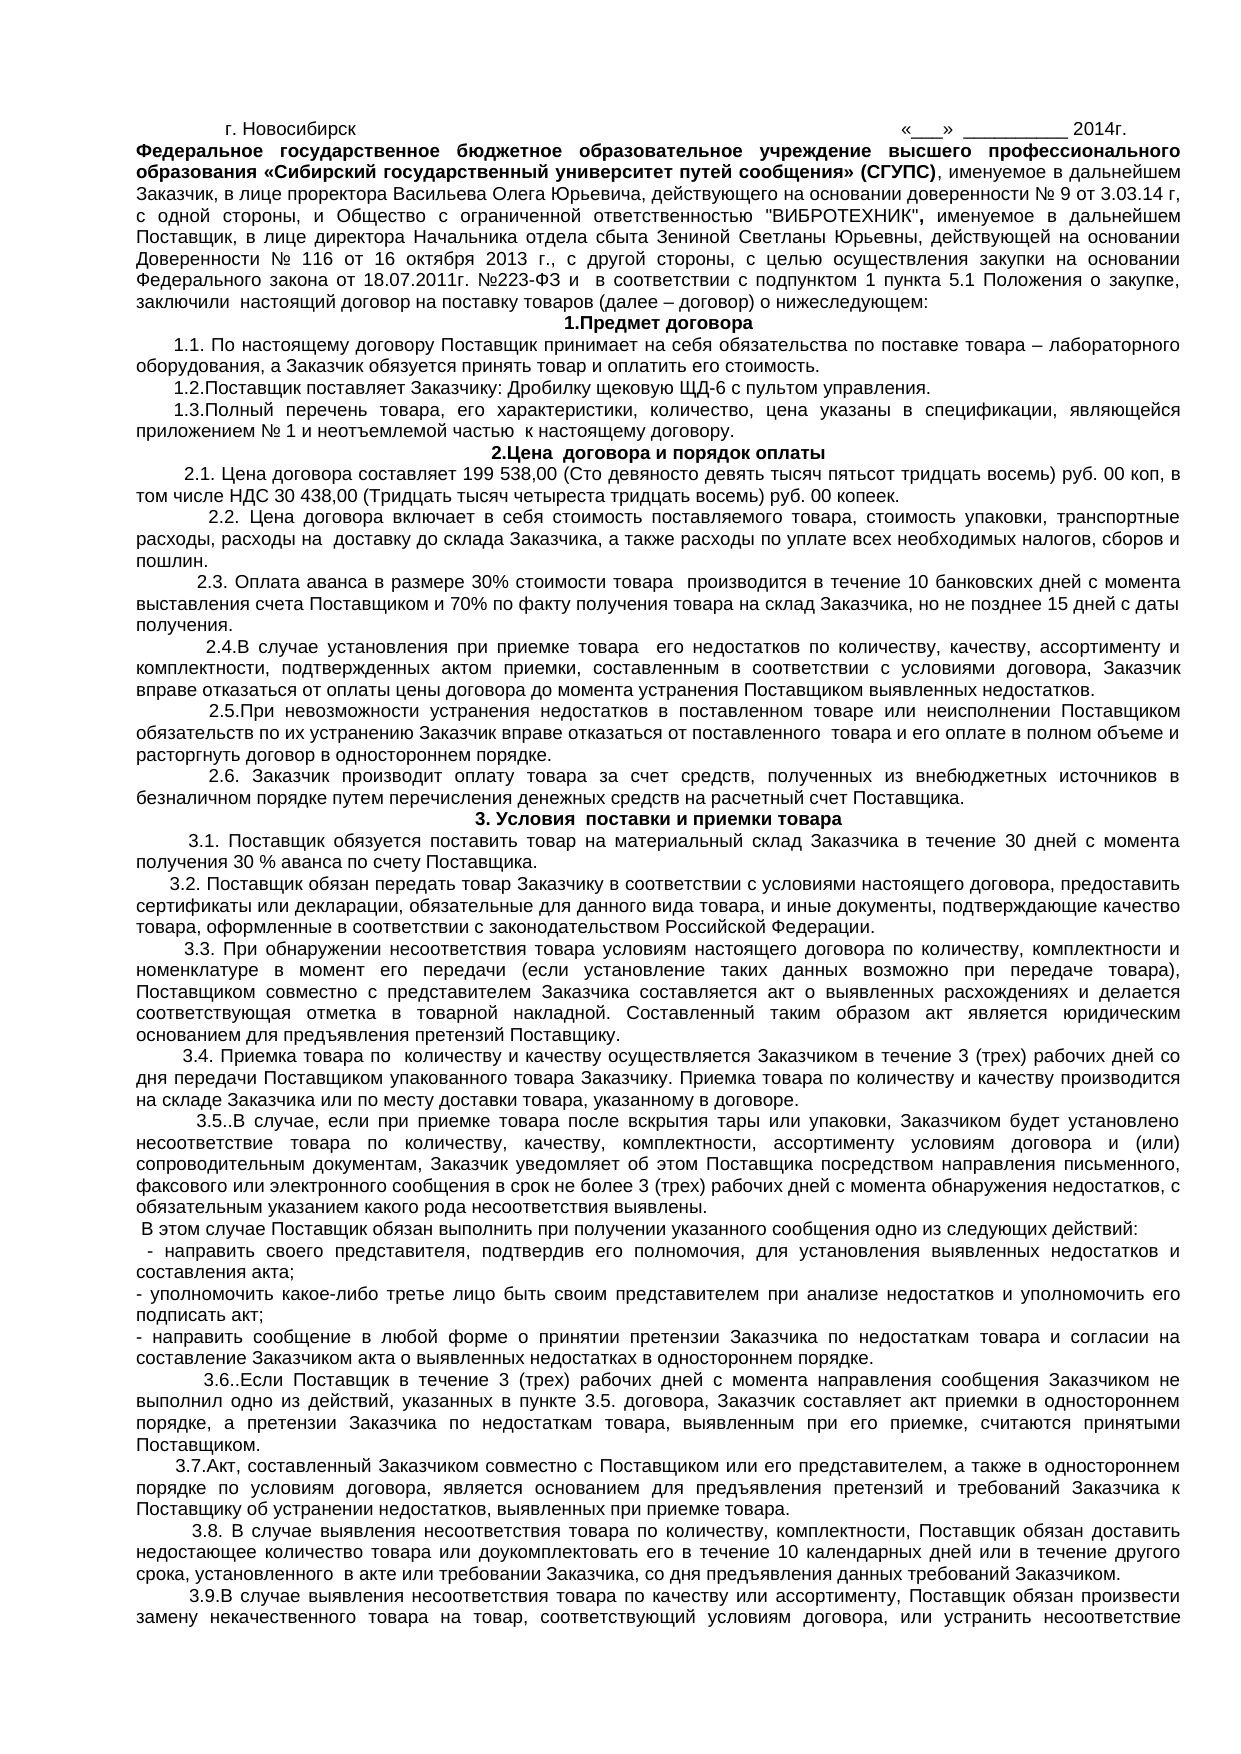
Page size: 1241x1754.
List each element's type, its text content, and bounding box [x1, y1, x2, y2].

text 1.1. По настоящему договору Поставщик принимает на себя обязательства по поставке товара – лабораторного оборудования, а Заказчик обязуется принять товар и оплатить его стоимость. [136, 334, 1181, 377]
text 3.7.Акт, составленный Заказчиком совместно с Поставщиком или его представителем, а также в одностороннем порядке по условиям договора, является основанием для предъявления претензий и требований Заказчика к Поставщику об устранении недостатков, выявленных при приемке товара. [136, 1455, 1181, 1520]
text 2.Цена договора и порядок оплаты [136, 442, 1181, 463]
text 3.4. Приемка товара по количеству и качеству осуществляется Заказчиком в течение 3 (трех) рабочих дней со дня передачи Поставщиком упакованного товара Заказчику. Приемка товара по количеству и качеству производится на складе Заказчика или по месту доставки товара, указанному в договоре. [136, 1045, 1181, 1110]
text 3.6..Если Поставщик в течение 3 (трех) рабочих дней с момента направления сообщения Заказчиком не выполнил одно из действий, указанных в пункте 3.5. договора, Заказчик составляет акт приемки в одностороннем порядке, а претензии Заказчика по недостаткам товара, выявленным при его приемке, считаются принятыми Поставщиком. [136, 1369, 1181, 1455]
text 3.1. Поставщик обязуется поставить товар на материальный склад Заказчика в течение 30 дней с момента получения 30 % аванса по счету Поставщика. [136, 830, 1181, 873]
text - уполномочить какое-либо третье лицо быть своим представителем при анализе недостатков и уполномочить его подписать акт; [136, 1282, 1181, 1326]
text г. Новосибирск «___» __________ 2014г. [136, 118, 1181, 140]
text Федеральное государственное бюджетное образовательное учреждение высшего профессионального образования «Сибирский государственный университет путей сообщения» (СГУПС), именуемое в дальнейшем Заказчик, в лице проректора Васильева Олега Юрьевича, действующего на основании доверенности № 9 от 3.03.14 г, с одной стороны, и Общество с ограниченной ответственностью "ВИБРОТЕХНИК", именуемое в дальнейшем Поставщик, в лице директора Начальника отдела сбыта Зениной Светланы Юрьевны, действующей на основании Доверенности № 116 от 16 октября 2013 г., с другой стороны, с целью осуществления закупки на основании Федерального закона от 18.07.2011г. №223-ФЗ и в соответствии с подпунктом 1 пункта 5.1 Положения о закупке, заключили настоящий договор на поставку товаров (далее – договор) о нижеследующем: [136, 140, 1181, 312]
text 1.2.Поставщик поставляет Заказчику: Дробилку щековую ЩД-6 с пультом управления. [136, 377, 1181, 398]
text 2.4.В случае установления при приемке товара его недостатков по количеству, качеству, ассортименту и комплектности, подтвержденных актом приемки, составленным в соответствии с условиями договора, Заказчик вправе отказаться от оплаты цены договора до момента устранения Поставщиком выявленных недостатков. [136, 636, 1181, 700]
text 2.3. Оплата аванса в размере 30% стоимости товара производится в течение 10 банковских дней с момента выставления счета Поставщиком и 70% по факту получения товара на склад Заказчика, но не позднее 15 дней с даты получения. [136, 571, 1181, 636]
text - направить своего представителя, подтвердив его полномочия, для установления выявленных недостатков и составления акта; [136, 1239, 1181, 1282]
text - направить сообщение в любой форме о принятии претензии Заказчика по недостаткам товара и согласии на составление Заказчиком акта о выявленных недостатках в одностороннем порядке. [136, 1326, 1181, 1369]
text 2.1. Цена договора составляет 199 538,00 (Сто девяносто девять тысяч пятьсот тридцать восемь) руб. 00 коп, в том числе НДС 30 438,00 (Тридцать тысяч четыреста тридцать восемь) руб. 00 копеек. [136, 463, 1181, 506]
text 3. Условия поставки и приемки товара [136, 808, 1181, 830]
text 2.2. Цена договора включает в себя стоимость поставляемого товара, стоимость упаковки, транспортные расходы, расходы на доставку до склада Заказчика, а также расходы по уплате всех необходимых налогов, сборов и пошлин. [136, 506, 1181, 571]
text 1.Предмет договора [136, 312, 1181, 334]
text 1.3.Полный перечень товара, его характеристики, количество, цена указаны в спецификации, являющейся приложением № 1 и неотъемлемой частью к настоящему договору. [136, 398, 1181, 442]
text 3.8. В случае выявления несоответствия товара по количеству, комплектности, Поставщик обязан доставить недостающее количество товара или доукомплектовать его в течение 10 календарных дней или в течение другого срока, установленного в акте или требовании Заказчика, со дня предъявления данных требований Заказчиком. [136, 1520, 1181, 1584]
text 2.6. Заказчик производит оплату товара за счет средств, полученных из внебюджетных источников в безналичном порядке путем перечисления денежных средств на расчетный счет Поставщика. [136, 765, 1181, 808]
text 3.2. Поставщик обязан передать товар Заказчику в соответствии с условиями настоящего договора, предоставить сертификаты или декларации, обязательные для данного вида товара, и иные документы, подтверждающие качество товара, оформленные в соответствии с законодательством Российской Федерации. [136, 873, 1181, 937]
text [136, 1584, 1181, 1627]
text 3.3. При обнаружении несоответствия товара условиям настоящего договора по количеству, комплектности и номенклатуре в момент его передачи (если установление таких данных возможно при передаче товара), Поставщиком совместно с представителем Заказчика составляется акт о выявленных расхождениях и делается соответствующая отметка в товарной накладной. Составленный таким образом акт является юридическим основанием для предъявления претензий Поставщику. [136, 937, 1181, 1045]
text В этом случае Поставщик обязан выполнить при получении указанного сообщения одно из следующих действий: [136, 1218, 1181, 1239]
text 3.5..В случае, если при приемке товара после вскрытия тары или упаковки, Заказчиком будет установлено несоответствие товара по количеству, качеству, комплектности, ассортименту условиям договора и (или) сопроводительным документам, Заказчик уведомляет об этом Поставщика посредством направления письменного, факсового или электронного сообщения в срок не более 3 (трех) рабочих дней с момента обнаружения недостатков, с обязательным указанием какого рода несоответствия выявлены. [136, 1110, 1181, 1218]
text 2.5.При невозможности устранения недостатков в поставленном товаре или неисполнении Поставщиком обязательств по их устранению Заказчик вправе отказаться от поставленного товара и его оплате в полном объеме и расторгнуть договор в одностороннем порядке. [136, 700, 1181, 765]
